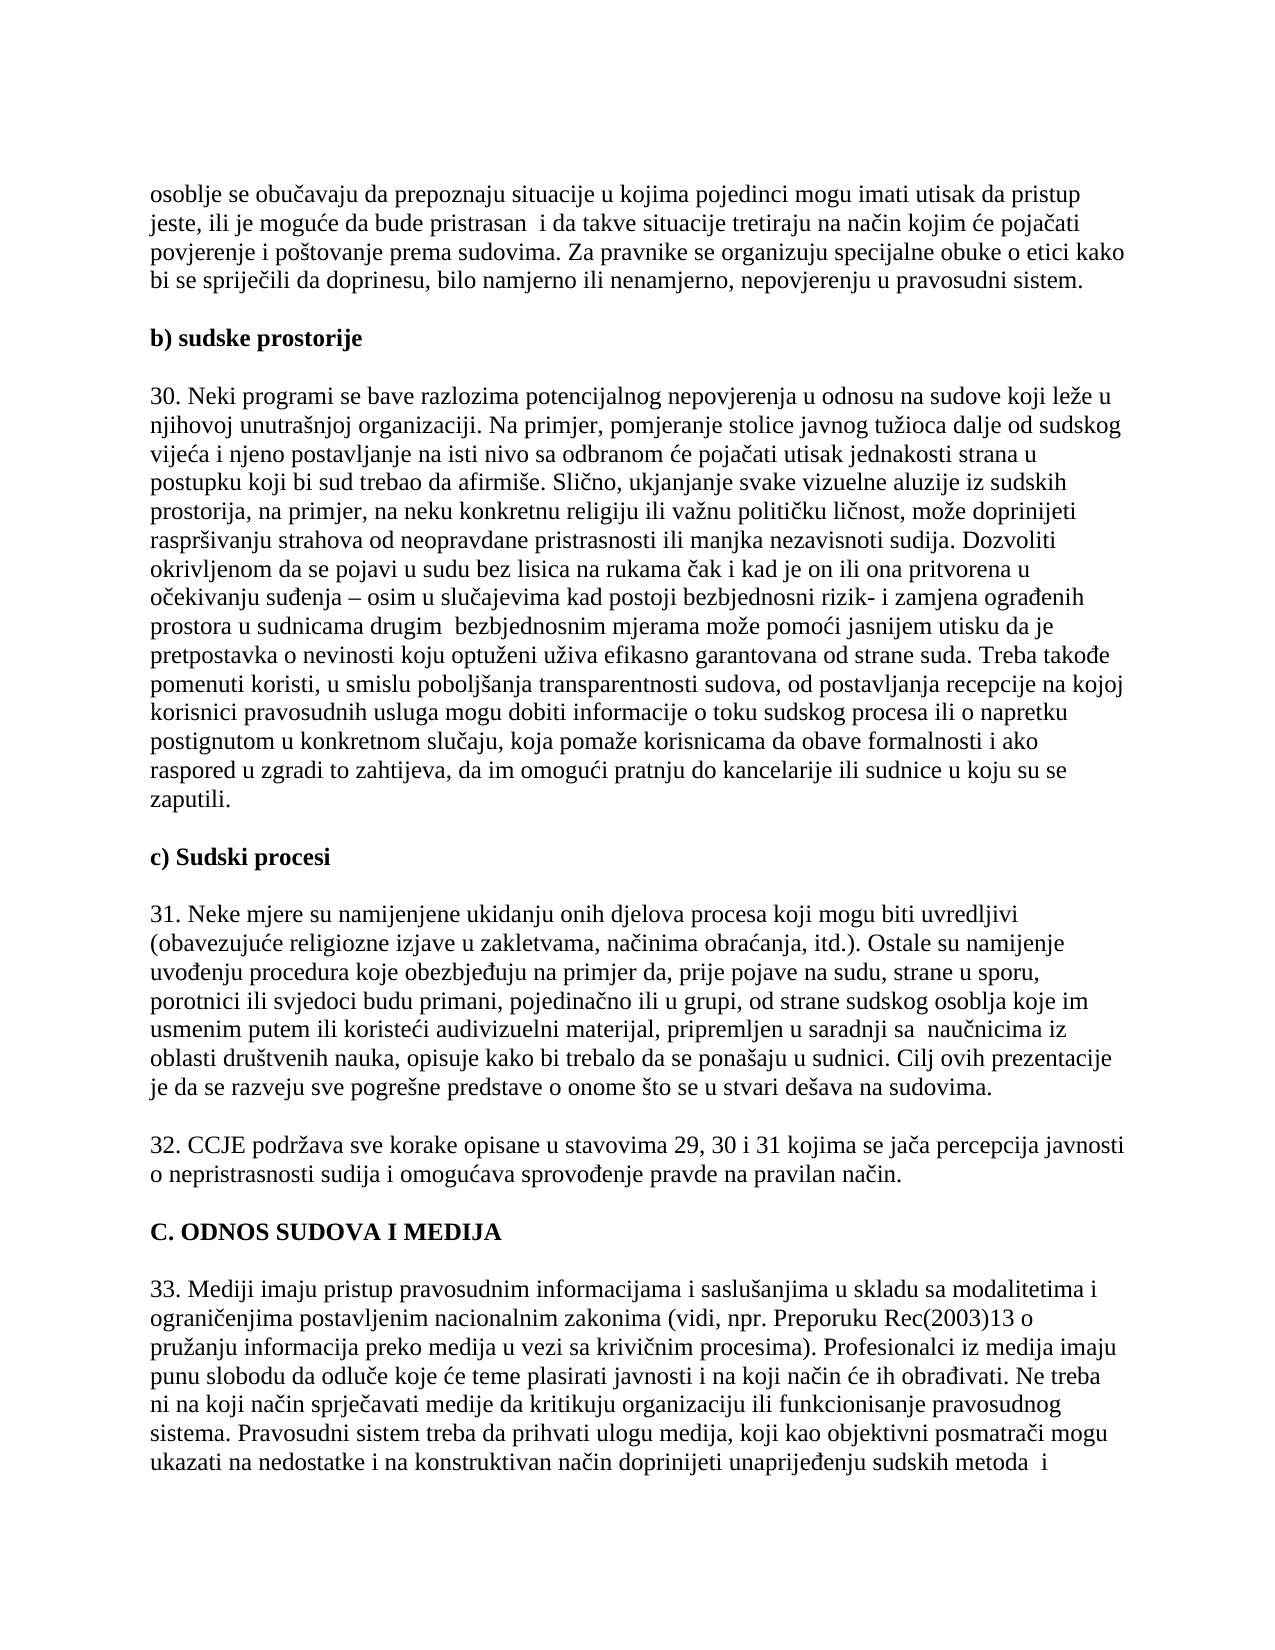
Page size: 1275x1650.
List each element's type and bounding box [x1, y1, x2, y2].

table_header [150, 150, 1125, 1476]
